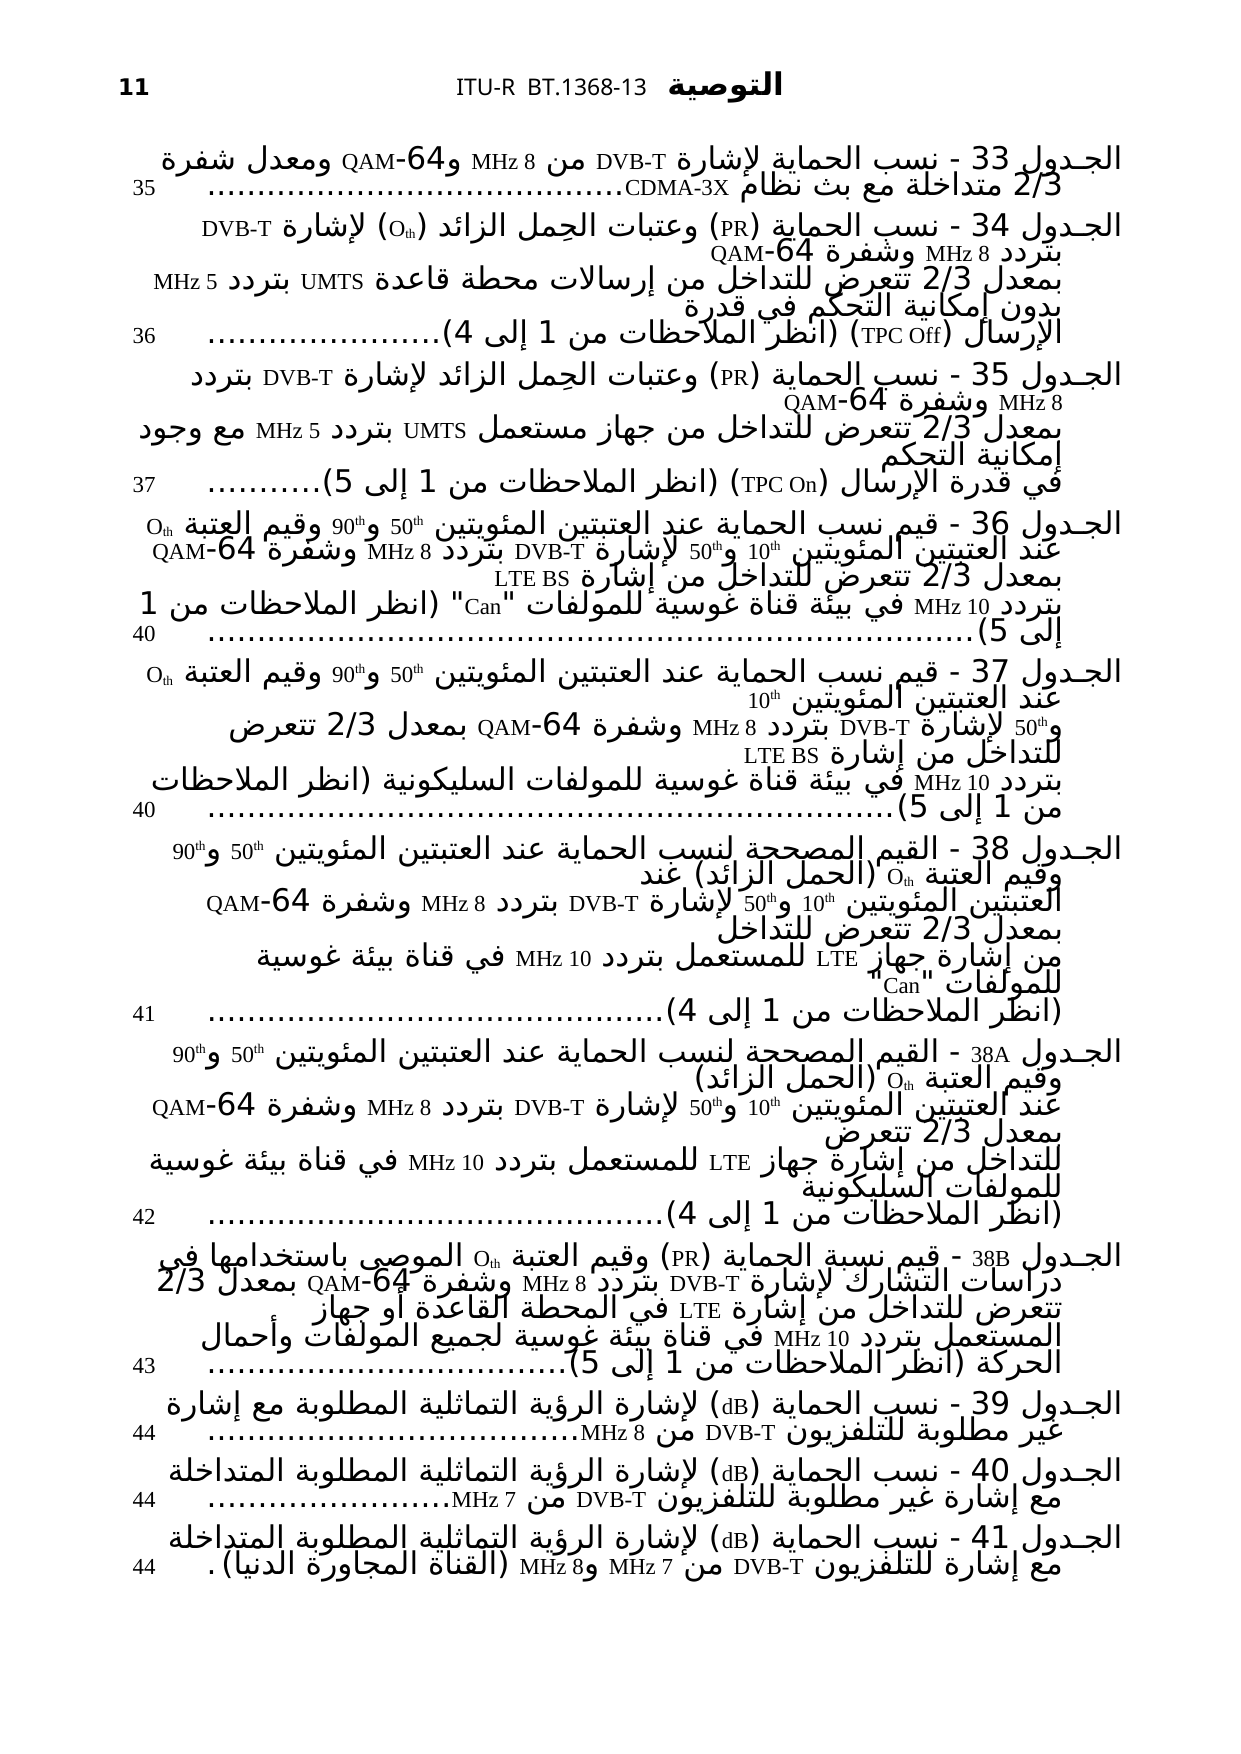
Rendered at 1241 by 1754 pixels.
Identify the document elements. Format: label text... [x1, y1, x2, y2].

text الجـدول 38A - القيم المصححة لنسب الحماية عند العتبتين المئويتين 50th و90th وقيم العتبة Oth (الحمل الزائد) عند العتبتين المئويتين 10th و50th لإشارة DVB-T بتردد MHz 8 وشفرة 64-QAM بمعدل 2/3 تتعرض للتداخل من إشارة جهاز LTE للمستعمل بتردد MHz 10 في قناة بيئة غوسية للمولفات السليكونية (انظر الملاحظات من 1 إلى 4) 42 [133, 1041, 1122, 1232]
text الجـدول 34 - نسب الحماية (PR) وعتبات الحِمل الزائد (Oth) لإشارة DVB-T بتردد MHz 8 وشفرة 64-QAM بمعدل 2/3 تتعرض للتداخل من إرسالات محطة قاعدة UMTS بتردد MHz 5 بدون إمكانية التحكم في قدرة الإرسال (TPC Off) (انظر الملاحظات من 1 إلى 4) 36 [133, 215, 1122, 351]
text الجـدول 38B - قيم نسبة الحماية (PR) وقيم العتبة Oth الموصى باستخدامها في دراسات التشارك لإشارة DVB-T بتردد MHz 8 وشفرة 64-QAM بمعدل 2/3 تتعرض للتداخل من إشارة LTE في المحطة القاعدة أو جهاز المستعمل بتردد MHz 10 في قناة بيئة غوسية لجميع المولفات وأحمال الحركة (انظر الملاحظات من 1 إلى 5) 43 [133, 1244, 1122, 1381]
text الجـدول 39 - نسب الحماية (dB) لإشارة الرؤية التماثلية المطلوبة مع إشارة غير مطلوبة للتلفزيون DVB-T من MHz 8 44 [133, 1393, 1122, 1448]
text الجـدول 41 - نسب الحماية (dB) لإشارة الرؤية التماثلية المطلوبة المتداخلة مع إشارة للتلفزيون DVB-T من MHz 7 وMHz 8 (القناة المجاورة الدنيا) 44 [133, 1527, 1122, 1582]
text الجـدول 38 - القيم المصححة لنسب الحماية عند العتبتين المئويتين 50th و90th وقيم العتبة Oth (الحمل الزائد) عند العتبتين المئويتين 10th و50th لإشارة DVB-T بتردد MHz 8 وشفرة 64-QAM بمعدل 2/3 تتعرض للتداخل من إشارة جهاز LTE للمستعمل بتردد MHz 10 في قناة بيئة غوسية للمولفات "Can" (انظر الملاحظات من 1 إلى 4) 41 [133, 837, 1122, 1028]
text الجـدول 40 - نسب الحماية (dB) لإشارة الرؤية التماثلية المطلوبة المتداخلة مع إشارة غير مطلوبة للتلفزيون DVB-T من MHz 7 44 [133, 1460, 1122, 1514]
text الجـدول 37 - قيم نسب الحماية عند العتبتين المئويتين 50th و90th وقيم العتبة Oth عند العتبتين المئويتين 10th و50th لإشارة DVB-T بتردد MHz 8 وشفرة 64-QAM بمعدل 2/3 تتعرض للتداخل من إشارة LTE BS بتردد MHz 10 في بيئة قناة غوسية للمولفات السليكونية (انظر الملاحظات من 1 إلى 5) 40 [133, 661, 1122, 825]
text الجـدول 33 - نسب الحماية لإشارة DVB-T من MHz 8 و64-QAM ومعدل شفرة 2/3 متداخلة مع بث نظام CDMA-3X 35 [133, 148, 1122, 202]
text الجـدول 36 - قيم نسب الحماية عند العتبتين المئويتين 50th و90th وقيم العتبة Oth عند العتبتين المئويتين 10th و50th لإشارة DVB-T بتردد MHz 8 وشفرة 64-QAM بمعدل 2/3 تتعرض للتداخل من إشارة LTE BS بتردد MHz 10 في بيئة قناة غوسية للمولفات "Can" (انظر الملاحظات من 1 إلى 5) 40 [133, 512, 1122, 649]
text الجـدول 35 - نسب الحماية (PR) وعتبات الحِمل الزائد لإشارة DVB-T بتردد MHz 8 وشفرة 64-QAM بمعدل 2/3 تتعرض للتداخل من جهاز مستعمل UMTS بتردد MHz 5 مع وجود إمكانية التحكم في قدرة الإرسال (TPC On) (انظر الملاحظات من 1 إلى 5) 37 [133, 363, 1122, 500]
